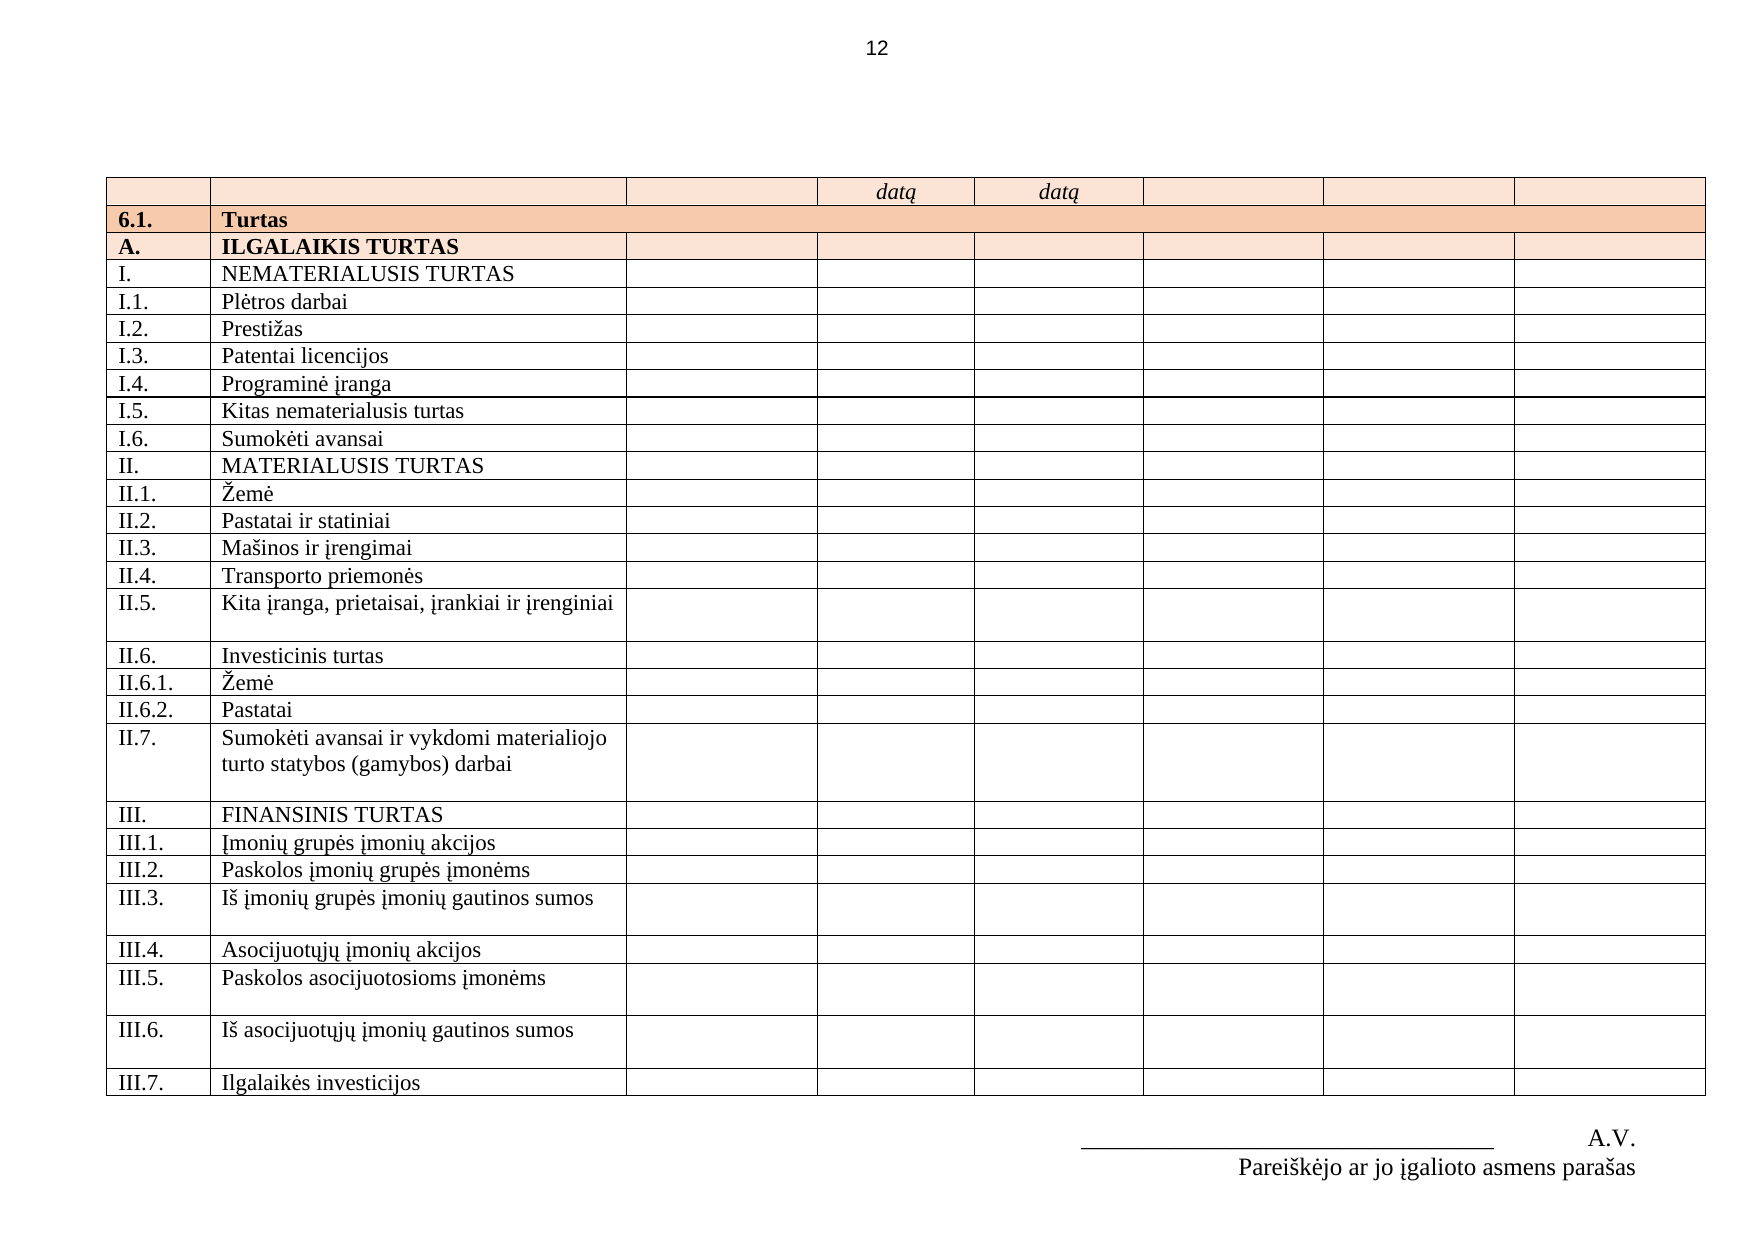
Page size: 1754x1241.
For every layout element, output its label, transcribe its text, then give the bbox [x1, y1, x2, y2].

table_cell [975, 802, 1143, 828]
table_cell [1515, 370, 1705, 396]
table_cell [1144, 370, 1323, 396]
table_cell I.5. [107, 398, 210, 424]
table_cell [627, 260, 817, 287]
table_cell [818, 425, 974, 451]
table_cell [1515, 562, 1705, 588]
table_cell [975, 642, 1143, 668]
table_cell [627, 642, 817, 668]
table_cell [1324, 452, 1514, 478]
table_cell [1324, 370, 1514, 396]
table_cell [1324, 178, 1514, 204]
table_cell II.7. [107, 724, 210, 801]
table_cell A. [107, 233, 210, 259]
table_cell [818, 343, 974, 369]
table_cell [1515, 589, 1705, 641]
table_cell II.2. [107, 507, 210, 533]
table_cell [1515, 802, 1705, 828]
table_cell [818, 589, 974, 641]
table_cell Mašinos ir įrengimai [211, 534, 626, 561]
table_cell [627, 936, 817, 963]
table_cell [1144, 507, 1323, 533]
table_cell [627, 724, 817, 801]
table_cell Paskolos asocijuotosioms įmonėms [211, 964, 626, 1015]
table_cell I.2. [107, 315, 210, 342]
table_cell Žemė [211, 669, 626, 695]
table_cell [1144, 562, 1323, 588]
table_cell [818, 1069, 974, 1095]
table_cell [818, 315, 974, 342]
table_cell II. [107, 452, 210, 478]
table_cell [1144, 1016, 1323, 1068]
table_cell [1324, 589, 1514, 641]
table_cell Ilgalaikės investicijos [211, 1069, 626, 1095]
table_cell [975, 856, 1143, 883]
table_cell [818, 534, 974, 561]
table_cell [1324, 964, 1514, 1015]
table_cell ILGALAIKIS TURTAS [211, 233, 626, 259]
table_cell [975, 669, 1143, 695]
table_cell [818, 802, 974, 828]
table_cell Plėtros darbai [211, 288, 626, 314]
table_cell Kita įranga, prietaisai, įrankiai ir įrenginiai [211, 589, 626, 641]
table_cell [818, 669, 974, 695]
table_cell Prestižas [211, 315, 626, 342]
table_cell [975, 507, 1143, 533]
table_cell [1324, 562, 1514, 588]
table_cell [975, 534, 1143, 561]
table_cell I.3. [107, 343, 210, 369]
table_cell Paskolos įmonių grupės įmonėms [211, 856, 626, 883]
table_cell [818, 507, 974, 533]
table_cell [975, 343, 1143, 369]
table_cell [975, 724, 1143, 801]
table_cell [975, 589, 1143, 641]
table_cell I.1. [107, 288, 210, 314]
table_cell [818, 370, 974, 396]
table_cell II.6. [107, 642, 210, 668]
table_cell [818, 884, 974, 935]
table_cell [1515, 288, 1705, 314]
table_cell [1515, 534, 1705, 561]
table_cell [1515, 507, 1705, 533]
table_cell [1515, 1069, 1705, 1095]
table_cell [1324, 1069, 1514, 1095]
table_cell [1515, 343, 1705, 369]
table_cell Turtas [211, 206, 1705, 232]
table_cell [818, 452, 974, 478]
table_cell [975, 288, 1143, 314]
table_cell I.4. [107, 370, 210, 396]
table_cell [1324, 233, 1514, 259]
table_cell 6.1. [107, 206, 210, 232]
table_cell Pastatai [211, 696, 626, 723]
table_cell [975, 260, 1143, 287]
table_cell [627, 1016, 817, 1068]
table_cell [1144, 233, 1323, 259]
table_cell [818, 233, 974, 259]
table_cell [1144, 856, 1323, 883]
table_cell [1515, 669, 1705, 695]
table_cell [1144, 1069, 1323, 1095]
table_cell [818, 696, 974, 723]
table_cell [1144, 964, 1323, 1015]
table_cell [818, 829, 974, 855]
table_cell [818, 1016, 974, 1068]
table_cell [1144, 696, 1323, 723]
table_cell [1324, 288, 1514, 314]
table_cell [627, 964, 817, 1015]
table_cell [1144, 178, 1323, 204]
table_cell [1515, 315, 1705, 342]
table_cell [627, 288, 817, 314]
table_cell [818, 398, 974, 424]
table_cell [975, 398, 1143, 424]
table_cell [1515, 233, 1705, 259]
table_cell [1144, 425, 1323, 451]
table_cell [627, 534, 817, 561]
table_cell [1324, 696, 1514, 723]
table_cell III.5. [107, 964, 210, 1015]
table_cell MATERIALUSIS TURTAS [211, 452, 626, 478]
table_cell Iš įmonių grupės įmonių gautinos sumos [211, 884, 626, 935]
table_cell [1324, 1016, 1514, 1068]
table_cell [1144, 642, 1323, 668]
table_cell Sumokėti avansai ir vykdomi materialiojo turto statybos (gamybos) darbai [211, 724, 626, 801]
table_cell [1144, 884, 1323, 935]
table_cell [627, 507, 817, 533]
table_cell [627, 856, 817, 883]
table_cell III.4. [107, 936, 210, 963]
table_cell [818, 642, 974, 668]
table_cell [627, 398, 817, 424]
table_cell [627, 884, 817, 935]
table_cell [1324, 507, 1514, 533]
table_cell [1144, 669, 1323, 695]
table_cell [627, 802, 817, 828]
table_cell [1144, 315, 1323, 342]
table_cell [1324, 642, 1514, 668]
table_cell [1515, 398, 1705, 424]
table_cell [975, 562, 1143, 588]
table_cell I. [107, 260, 210, 287]
table_cell II.5. [107, 589, 210, 641]
table_cell [1324, 343, 1514, 369]
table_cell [975, 178, 1143, 204]
table_cell Pastatai ir statiniai [211, 507, 626, 533]
table_cell Investicinis turtas [211, 642, 626, 668]
table_cell [975, 936, 1143, 963]
table_cell NEMATERIALUSIS TURTAS [211, 260, 626, 287]
table_cell [1324, 829, 1514, 855]
table_cell [1324, 724, 1514, 801]
table_cell [627, 829, 817, 855]
table_cell Įmonių grupės įmonių akcijos [211, 829, 626, 855]
table_cell [818, 856, 974, 883]
table_cell [627, 233, 817, 259]
table_cell III.7. [107, 1069, 210, 1095]
table_cell III.3. [107, 884, 210, 935]
table_cell [1144, 452, 1323, 478]
table_cell [818, 288, 974, 314]
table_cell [818, 178, 974, 204]
table_cell [627, 343, 817, 369]
table_cell [818, 936, 974, 963]
table_cell [1144, 589, 1323, 641]
table_cell FINANSINIS TURTAS [211, 802, 626, 828]
table_cell [1515, 260, 1705, 287]
table_cell [818, 964, 974, 1015]
table_cell [1324, 425, 1514, 451]
table_cell [627, 425, 817, 451]
table_cell [1324, 534, 1514, 561]
table_cell [1515, 1016, 1705, 1068]
table_cell [627, 562, 817, 588]
table_cell Transporto priemonės [211, 562, 626, 588]
table_cell [627, 669, 817, 695]
table_cell [1515, 696, 1705, 723]
table_cell [818, 724, 974, 801]
table_cell [1144, 534, 1323, 561]
table_cell [975, 425, 1143, 451]
table_cell III.1. [107, 829, 210, 855]
table_cell II.4. [107, 562, 210, 588]
table_cell [627, 452, 817, 478]
table_cell I.6. [107, 425, 210, 451]
table_cell [1515, 936, 1705, 963]
table_cell [1324, 802, 1514, 828]
table_cell Žemė [211, 480, 626, 506]
table_cell [975, 452, 1143, 478]
table_cell [1144, 288, 1323, 314]
table_cell [975, 964, 1143, 1015]
table_cell Patentai licencijos [211, 343, 626, 369]
table_cell [975, 480, 1143, 506]
table_cell [1144, 829, 1323, 855]
table_cell [1324, 260, 1514, 287]
table_cell [1144, 802, 1323, 828]
table_cell II.1. [107, 480, 210, 506]
table_cell [1515, 452, 1705, 478]
table_cell [975, 370, 1143, 396]
table_cell [1324, 884, 1514, 935]
table_cell II.3. [107, 534, 210, 561]
table_cell [1324, 315, 1514, 342]
table_cell II.6.1. [107, 669, 210, 695]
table_cell [627, 1069, 817, 1095]
table_cell III. [107, 802, 210, 828]
table_cell [975, 696, 1143, 723]
table_cell [1515, 642, 1705, 668]
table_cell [1515, 178, 1705, 204]
table_cell [975, 829, 1143, 855]
table_cell Asocijuotųjų įmonių akcijos [211, 936, 626, 963]
table_cell [975, 1016, 1143, 1068]
table_cell [818, 260, 974, 287]
table_cell [975, 1069, 1143, 1095]
table_cell [1144, 724, 1323, 801]
table_cell [818, 480, 974, 506]
table_cell [1144, 398, 1323, 424]
table_cell [1324, 398, 1514, 424]
table_cell [1515, 724, 1705, 801]
table_cell [1515, 425, 1705, 451]
table_cell III.2. [107, 856, 210, 883]
table_cell Kitas nematerialusis turtas [211, 398, 626, 424]
table_cell [975, 884, 1143, 935]
table_cell [1515, 884, 1705, 935]
table_cell Programinė įranga [211, 370, 626, 396]
table_cell [975, 315, 1143, 342]
table_cell II.6.2. [107, 696, 210, 723]
table_cell [1515, 480, 1705, 506]
table_cell [627, 589, 817, 641]
table_cell [1144, 936, 1323, 963]
table_cell [1144, 343, 1323, 369]
table_cell [818, 562, 974, 588]
table_cell [975, 233, 1143, 259]
table_cell Iš asocijuotųjų įmonių gautinos sumos [211, 1016, 626, 1068]
table_cell [1515, 856, 1705, 883]
table_cell III.6. [107, 1016, 210, 1068]
table_cell [627, 370, 817, 396]
table_cell [1144, 480, 1323, 506]
table_cell [1324, 480, 1514, 506]
table_cell [1324, 936, 1514, 963]
table_cell [1144, 260, 1323, 287]
table_cell [1515, 964, 1705, 1015]
table_cell [1515, 829, 1705, 855]
table_cell [1324, 856, 1514, 883]
table_cell Sumokėti avansai [211, 425, 626, 451]
table_cell [627, 315, 817, 342]
table_cell [627, 480, 817, 506]
table_cell [1324, 669, 1514, 695]
table_cell [627, 696, 817, 723]
